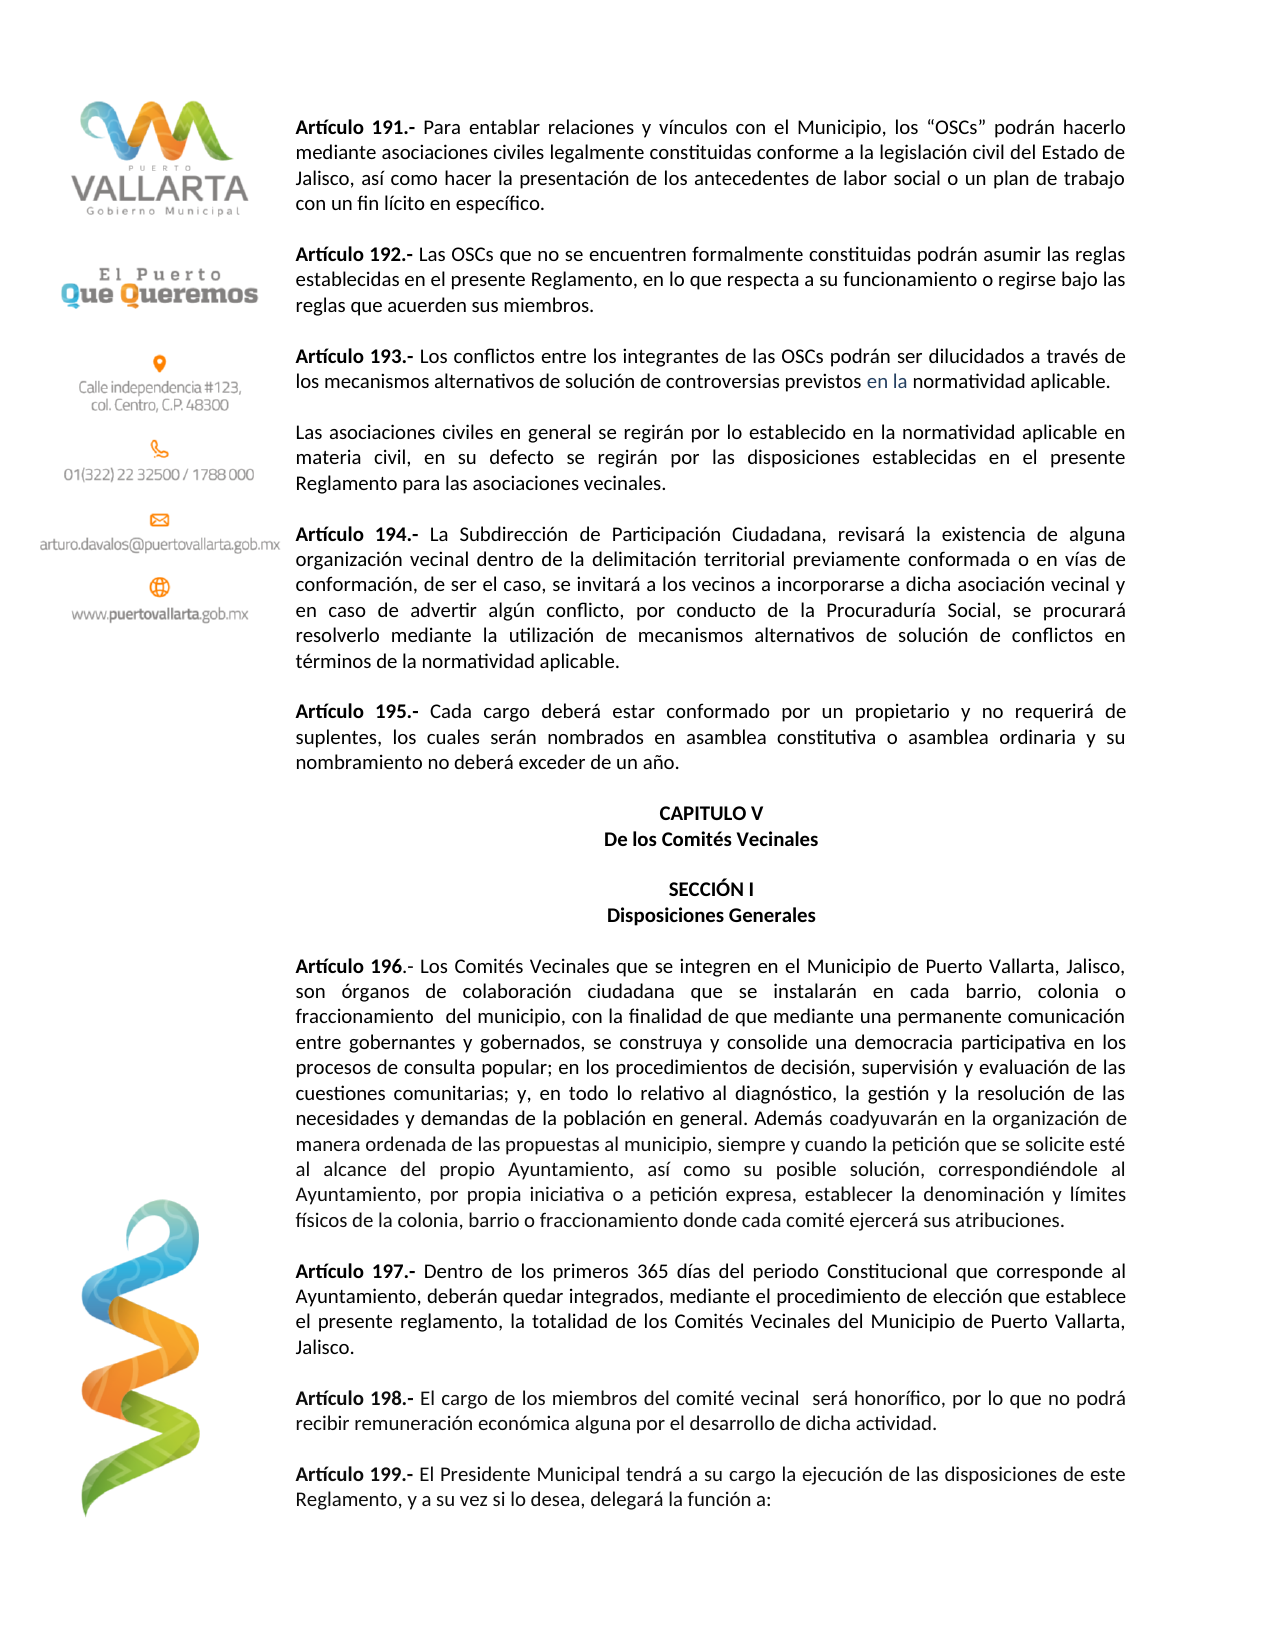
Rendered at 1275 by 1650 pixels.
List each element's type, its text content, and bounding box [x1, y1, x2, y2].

text Artículo 199.- El Presidente Municipal tendrá a su cargo la ejecución de las disposiciones de este Reglamento, y a su vez si lo desea, delegará la función a: [295, 1461, 1127, 1512]
text De los Comités Vecinales [295, 826, 1127, 851]
text Artículo 193.- Los conflictos entre los integrantes de las OSCs podrán ser dilucidados a través de los mecanismos alternativos de solución de controversias previstos en la normatividad aplicable. [295, 343, 1127, 394]
picture [30, 90, 300, 632]
text Artículo 192.- Las OSCs que no se encuentren formalmente constituidas podrán asumir las reglas establecidas en el presente Reglamento, en lo que respecta a su funcionamiento o regirse bajo las reglas que acuerden sus miembros. [295, 241, 1127, 317]
text Artículo 194.- La Subdirección de Participación Ciudadana, revisará la existencia de alguna organización vecinal dentro de la delimitación territorial previamente conformada o en vías de conformación, de ser el caso, se invitará a los vecinos a incorporarse a dicha asociación vecinal y en caso de advertir algún conflicto, por conducto de la Procuraduría Social, se procurará resolverlo mediante la utilización de mecanismos alternativos de solución de conflictos en términos de la normatividad aplicable. [295, 521, 1127, 673]
text Las asociaciones civiles en general se regirán por lo establecido en la normatividad aplicable en materia civil, en su defecto se regirán por las disposiciones establecidas en el presente Reglamento para las asociaciones vecinales. [295, 419, 1127, 495]
text Artículo 198.- El cargo de los miembros del comité vecinal será honorífico, por lo que no podrá recibir remuneración económica alguna por el desarrollo de dicha actividad. [295, 1385, 1127, 1436]
text Disposiciones Generales [295, 902, 1127, 927]
text Artículo 191.- Para entablar relaciones y vínculos con el Municipio, los “OSCs” podrán hacerlo mediante asociaciones civiles legalmente constituidas conforme a la legislación civil del Estado de Jalisco, así como hacer la presentación de los antecedentes de labor social o un plan de trabajo con un fin lícito en específico. [295, 114, 1127, 216]
text Artículo 196.- Los Comités Vecinales que se integren en el Municipio de Puerto Vallarta, Jalisco, son órganos de colaboración ciudadana que se instalarán en cada barrio, colonia o fraccionamiento del municipio, con la finalidad de que mediante una permanente comunicación entre gobernantes y gobernados, se construya y consolide una democracia participativa en los procesos de consulta popular; en los procedimientos de decisión, supervisión y evaluación de las cuestiones comunitarias; y, en todo lo relativo al diagnóstico, la gestión y la resolución de las necesidades y demandas de la población en general. Además coadyuvarán en la organización de manera ordenada de las propuestas al municipio, siempre y cuando la petición que se solicite esté al alcance del propio Ayuntamiento, así como su posible solución, correspondiéndole al Ayuntamiento, por propia iniciativa o a petición expresa, establecer la denominación y límites físicos de la colonia, barrio o fraccionamiento donde cada comité ejercerá sus atribuciones. [295, 953, 1127, 1232]
text Artículo 195.- Cada cargo deberá estar conformado por un propietario y no requerirá de suplentes, los cuales serán nombrados en asamblea constitutiva o asamblea ordinaria y su nombramiento no deberá exceder de un año. [295, 699, 1127, 775]
text Artículo 197.- Dentro de los primeros 365 días del periodo Constitucional que corresponde al Ayuntamiento, deberán quedar integrados, mediante el procedimiento de elección que establece el presente reglamento, la totalidad de los Comités Vecinales del Municipio de Puerto Vallarta, Jalisco. [295, 1258, 1127, 1359]
picture [66, 1172, 226, 1544]
text CAPITULO V [295, 800, 1127, 826]
text SECCIÓN I [295, 877, 1127, 902]
